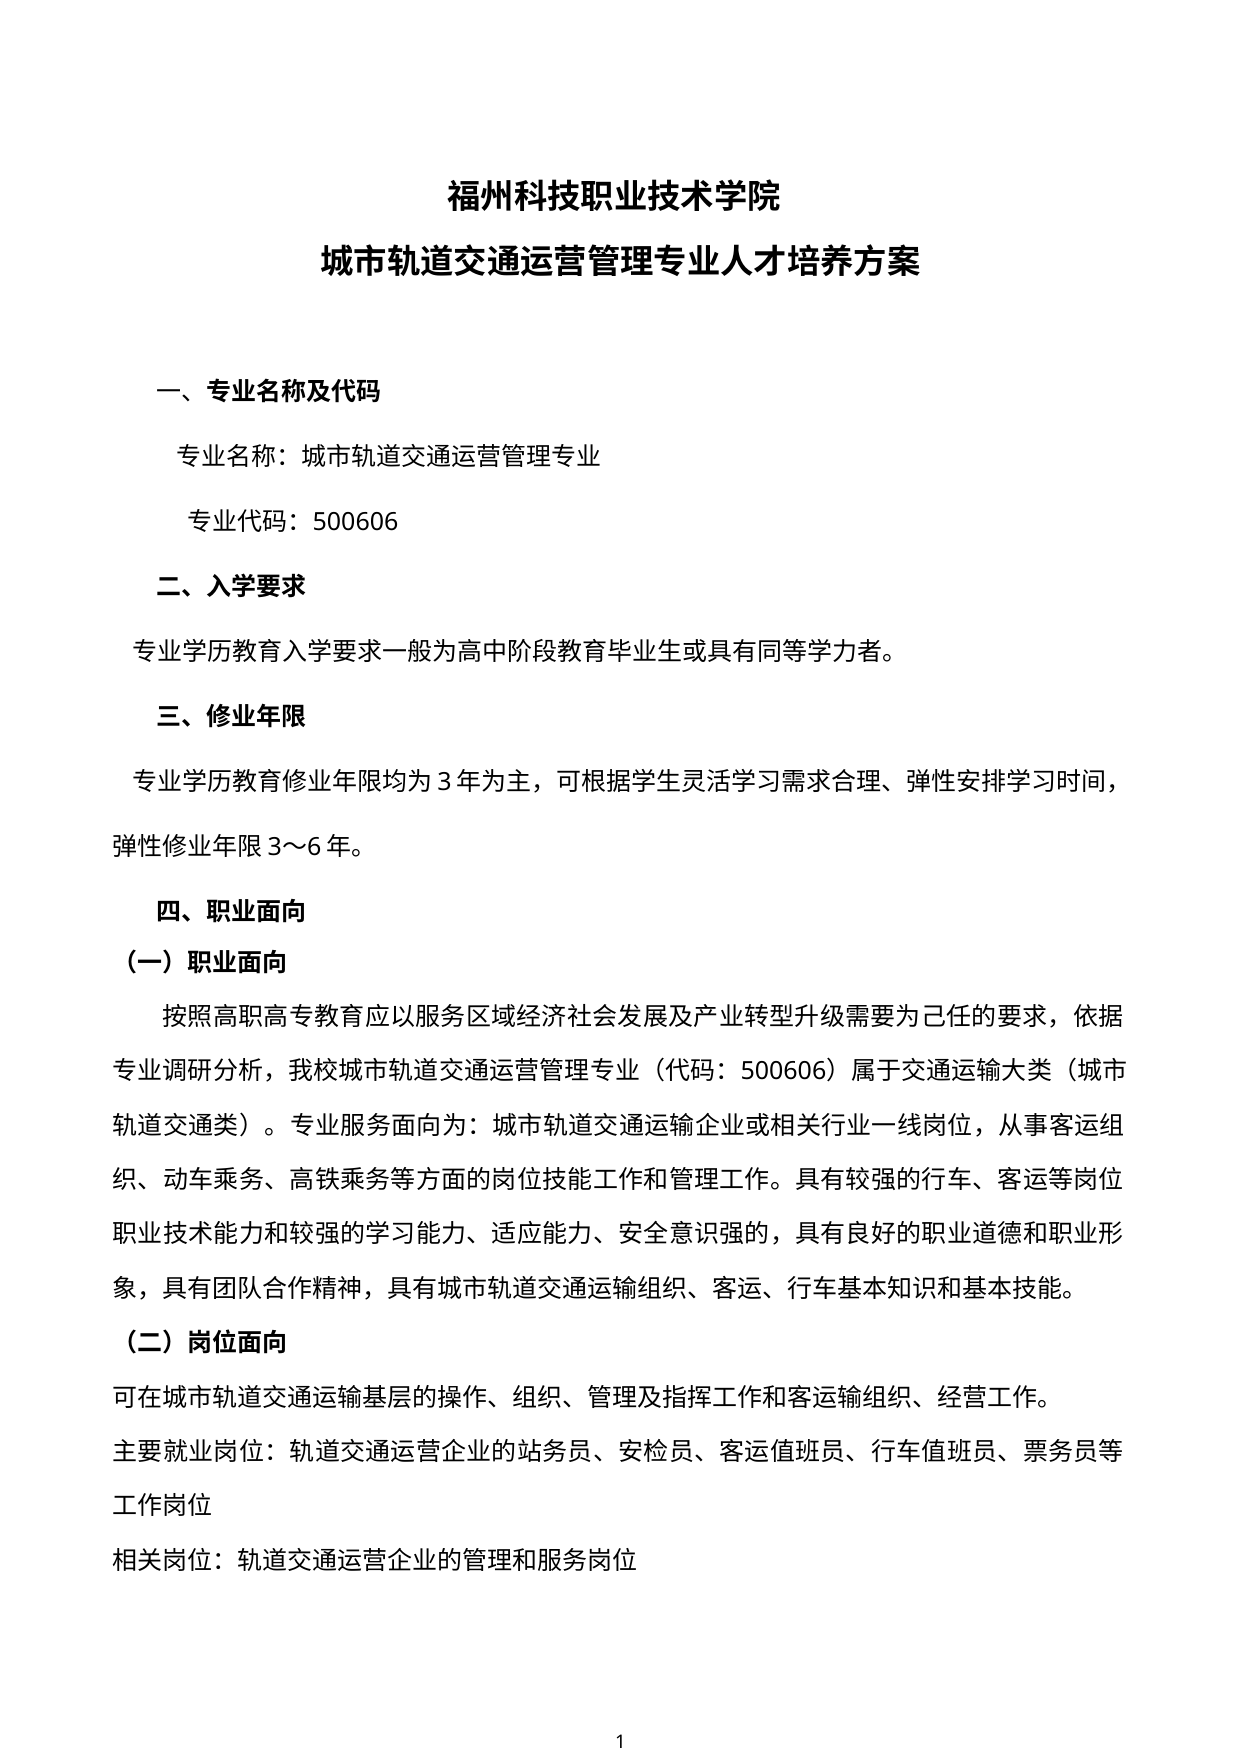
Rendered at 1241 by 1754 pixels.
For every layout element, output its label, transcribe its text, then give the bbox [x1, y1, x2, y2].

text （二）岗位面向 [112, 1323, 1128, 1359]
list 专业名称：城市轨道交通运营管理专业 [112, 422, 1128, 487]
list 专业学历教育修业年限均为3年为主，可根据学生灵活学习需求合理、弹性安排学习时间，弹性修业年限3～6年。 [112, 747, 1128, 877]
list 专业名称及代码 [112, 357, 1128, 422]
text 可在城市轨道交通运输基层的操作、组织、管理及指挥工作和客运输组织、经营工作。 [112, 1377, 1128, 1413]
text 城市轨道交通运营管理专业人才培养方案 [112, 227, 1128, 292]
list 入学要求 [112, 552, 1128, 617]
text 主要就业岗位：轨道交通运营企业的站务员、安检员、客运值班员、行车值班员、票务员等工作岗位 [112, 1431, 1128, 1522]
text 按照高职高专教育应以服务区域经济社会发展及产业转型升级需要为己任的要求，依据专业调研分析，我校城市轨道交通运营管理专业（代码：500606）属于交通运输大类（城市轨道交通类）。专业服务面向为：城市轨道交通运输企业或相关行业一线岗位，从事客运组织、动车乘务、高铁乘务等方面的岗位技能工作和管理工作。具有较强的行车、客运等岗位职业技术能力和较强的学习能力、适应能力、安全意识强的，具有良好的职业道德和职业形象，具有团队合作精神，具有城市轨道交通运输组织、客运、行车基本知识和基本技能。 [112, 996, 1128, 1304]
text 福州科技职业技术学院 [112, 162, 1128, 227]
list 修业年限 [112, 682, 1128, 747]
list 专业学历教育入学要求一般为高中阶段教育毕业生或具有同等学力者。 [112, 617, 1128, 682]
text 四、职业面向 [112, 877, 1128, 942]
text （一）职业面向 [112, 942, 1128, 978]
list 专业代码：500606 [112, 487, 1128, 552]
text 相关岗位：轨道交通运营企业的管理和服务岗位 [112, 1540, 1128, 1576]
